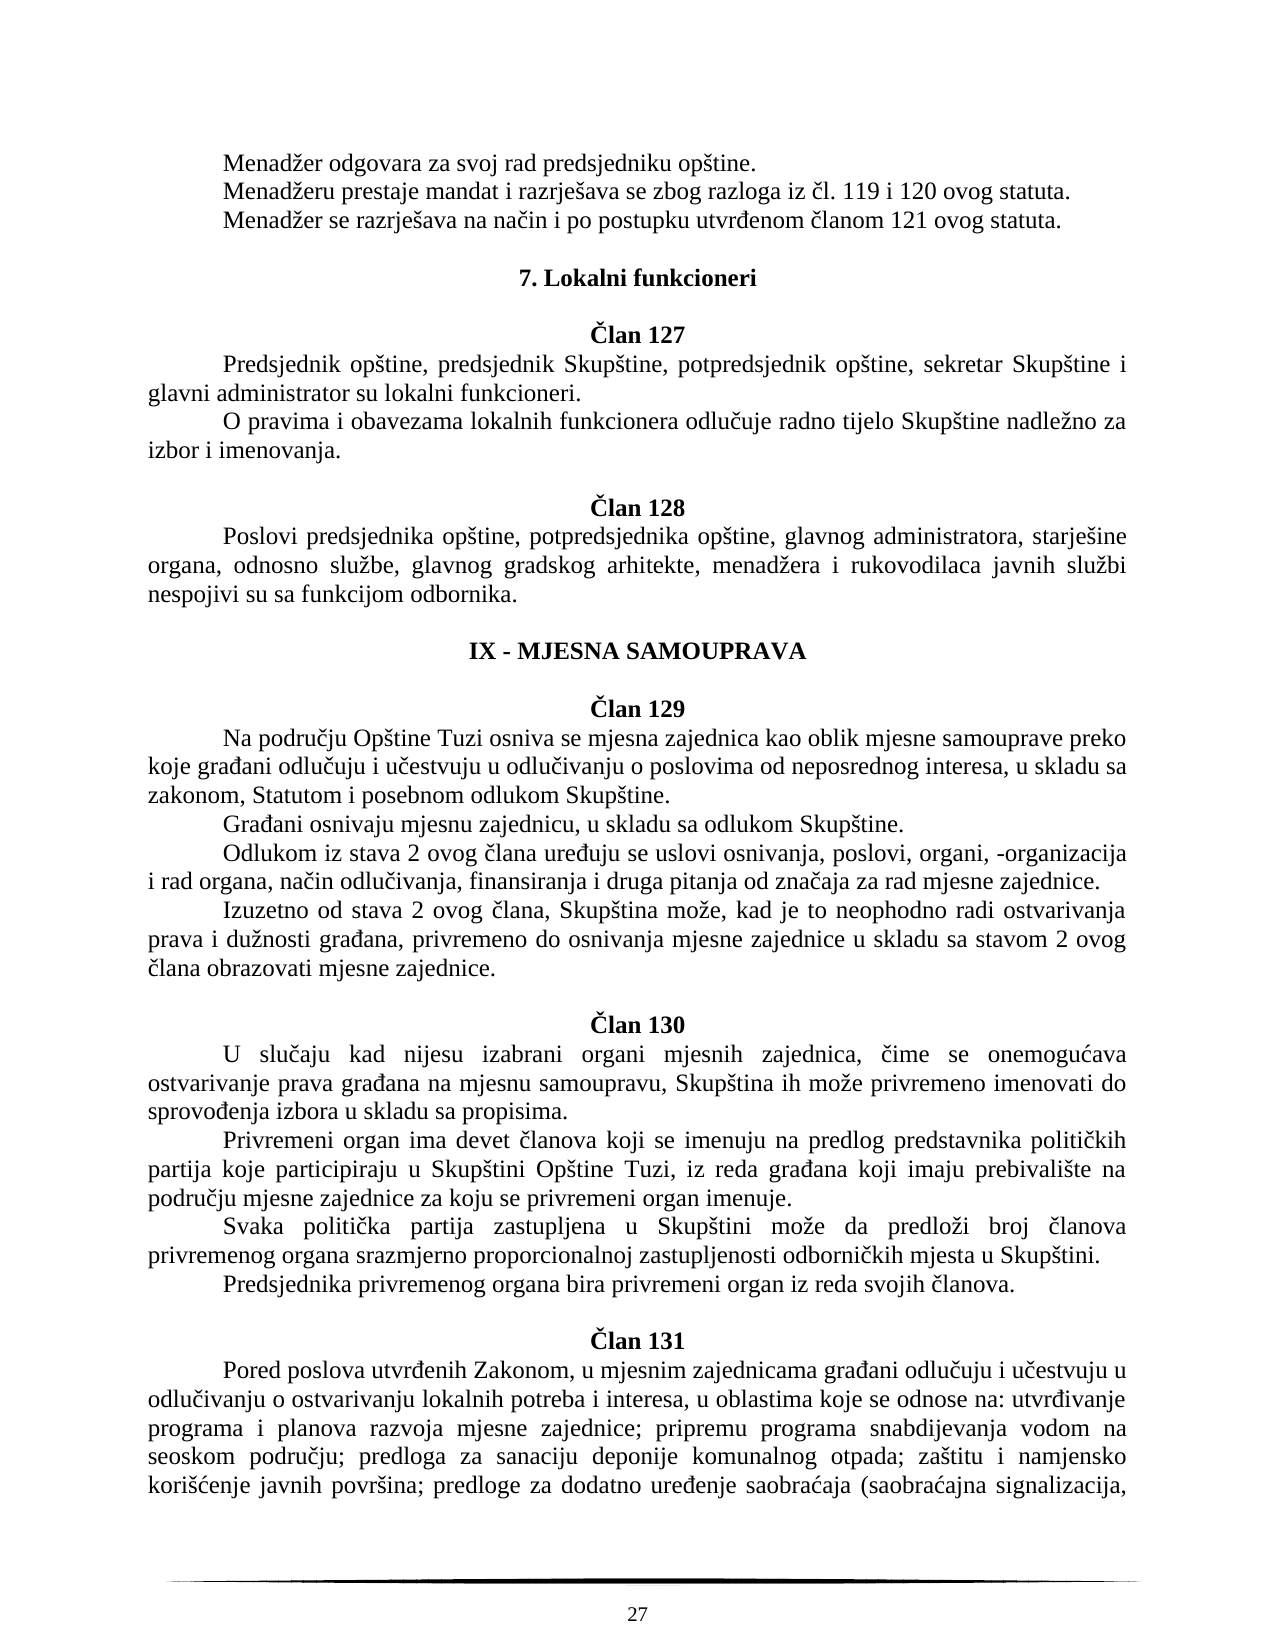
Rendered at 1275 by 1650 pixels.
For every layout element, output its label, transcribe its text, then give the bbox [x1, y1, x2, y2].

text O pravima i obavezama lokalnih funkcionera odlučuje radno tijelo Skupštine nadležno za izbor i imenovanja. [148, 406, 1127, 464]
text Izuzetno od stava 2 ovog člana, Skupština može, kad je to neophodno radi ostvarivanja prava i dužnosti građana, privremeno do osnivanja mjesne zajednice u skladu sa stavom 2 ovog člana obrazovati mjesne zajednice. [148, 895, 1127, 981]
text Član 130 [148, 1010, 1127, 1039]
text Na području Opštine Tuzi osniva se mjesna zajednica kao oblik mjesne samouprave preko koje građani odlučuju i učestvuju u odlučivanju o poslovima od neposrednog interesa, u skladu sa zakonom, Statutom i posebnom odlukom Skupštine. [148, 723, 1127, 809]
text Odlukom iz stava 2 ovog člana uređuju se uslovi osnivanja, poslovi, organi, -organizacija i rad organa, način odlučivanja, finansiranja i druga pitanja od značaja za rad mjesne zajednice. [148, 838, 1127, 895]
text Predsjednik opštine, predsjednik Skupštine, potpredsjednik opštine, sekretar Skupštine i glavni administrator su lokalni funkcioneri. [148, 349, 1127, 406]
text Privremeni organ ima devet članova koji se imenuju na predlog predstavnika političkih partija koje participiraju u Skupštini Opštine Tuzi, iz reda građana koji imaju prebivalište na području mjesne zajednice za koju se privremeni organ imenuje. [148, 1125, 1127, 1211]
text U slučaju kad nijesu izabrani organi mjesnih zajednica, čime se onemogućava ostvarivanje prava građana na mjesnu samoupravu, Skupština ih može privremeno imenovati do sprovođenja izbora u skladu sa propisima. [148, 1039, 1127, 1125]
text Menadžer se razrješava na način i po postupku utvrđenom članom 121 ovog statuta. [148, 205, 1127, 234]
text Svaka politička partija zastupljena u Skupštini može da predloži broj članova privremenog organa srazmjerno proporcionalnoj zastupljenosti odborničkih mjesta u Skupštini. [148, 1211, 1127, 1269]
text Član 129 [148, 694, 1127, 723]
text Član 131 [148, 1326, 1127, 1355]
text Predsjednika privremenog organa bira privremeni organ iz reda svojih članova. [148, 1269, 1127, 1298]
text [148, 1355, 1127, 1499]
text Član 128 [148, 493, 1127, 521]
text 7. Lokalni funkcioneri [148, 263, 1127, 291]
picture [166, 1577, 1142, 1586]
text Menadžer odgovara za svoj rad predsjedniku opštine. [148, 148, 1127, 176]
text Član 127 [148, 320, 1127, 349]
text Poslovi predsjednika opštine, potpredsjednika opštine, glavnog administratora, starješine organa, odnosno službe, glavnog gradskog arhitekte, menadžera i rukovodilaca javnih službi nespojivi su sa funkcijom odbornika. [148, 521, 1127, 608]
text Menadžeru prestaje mandat i razrješava se zbog razloga iz čl. 119 i 120 ovog statuta. [148, 176, 1127, 205]
text IX - MJESNA SAMOUPRAVA [148, 636, 1127, 665]
text Građani osnivaju mjesnu zajednicu, u skladu sa odlukom Skupštine. [148, 809, 1127, 838]
